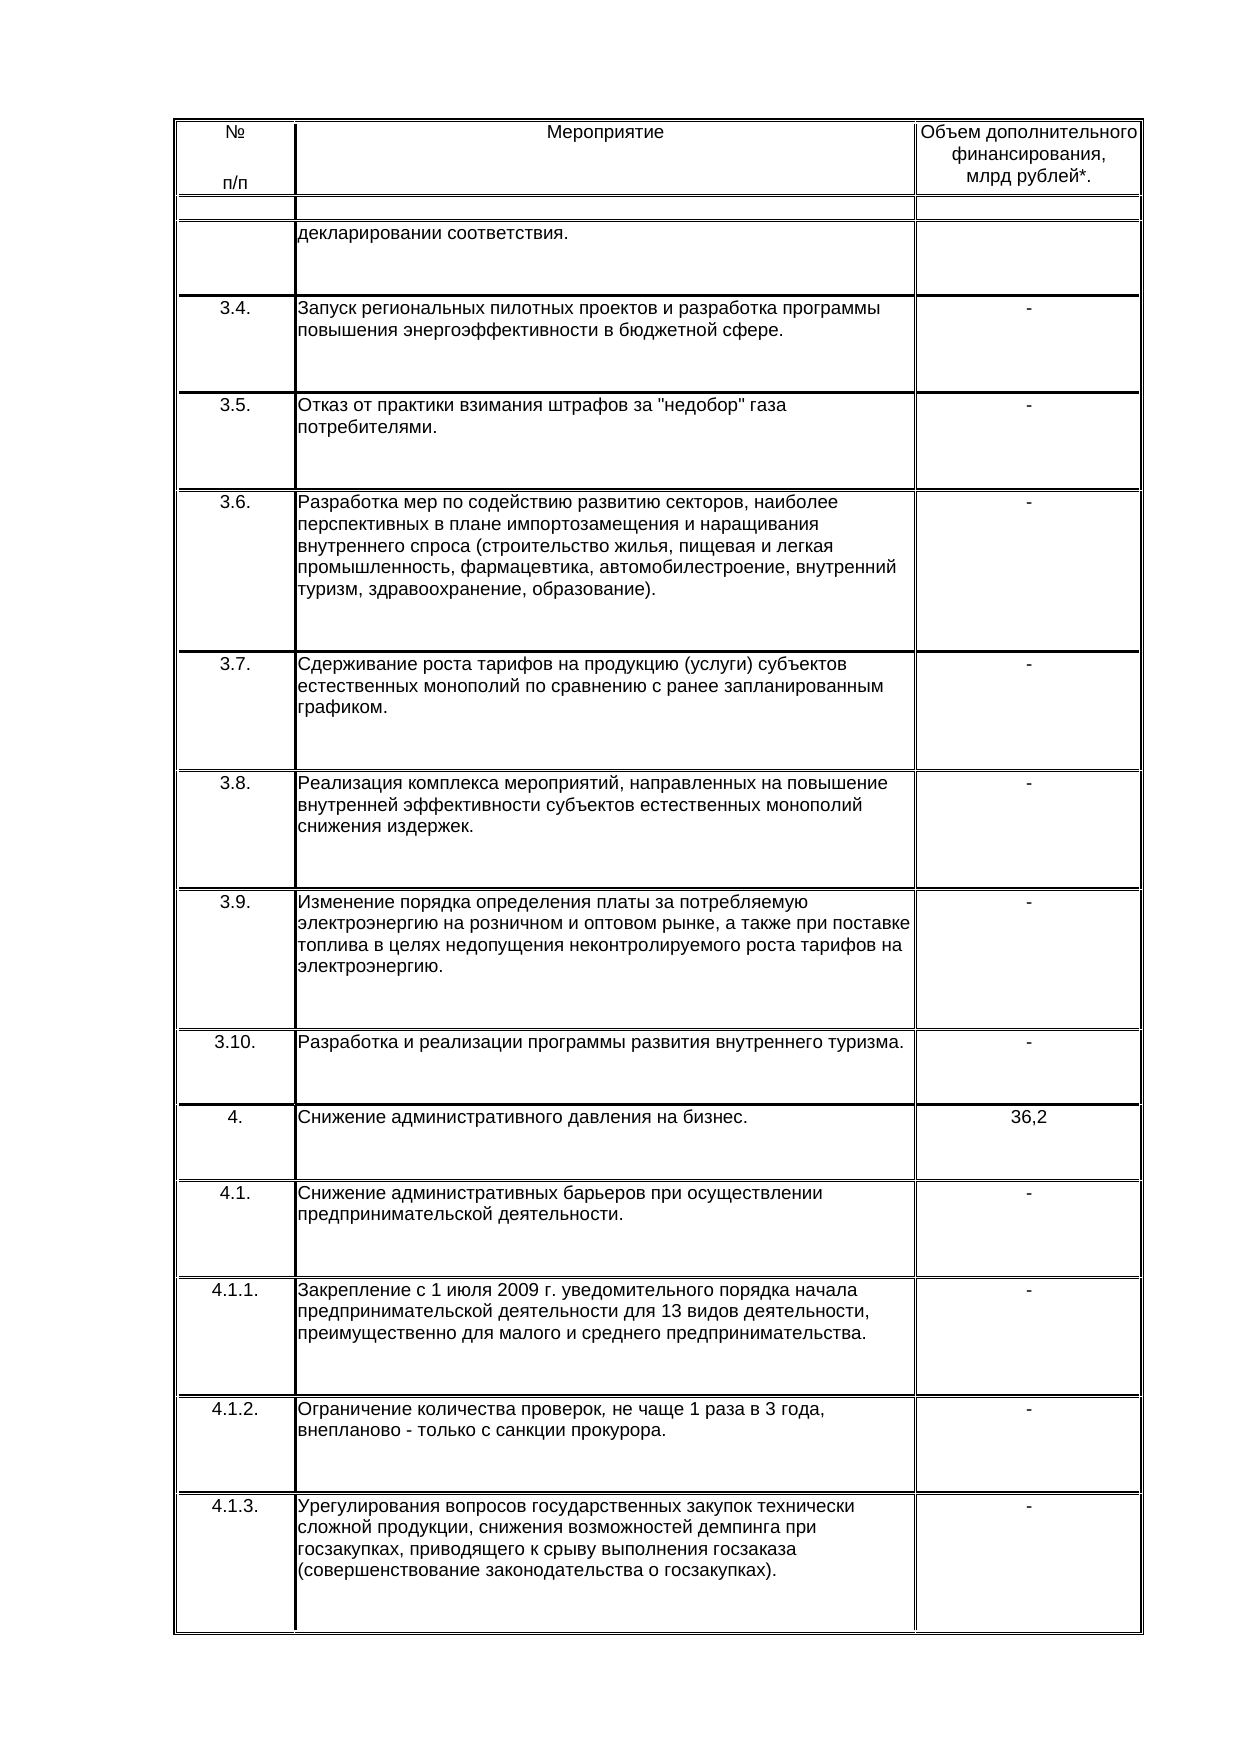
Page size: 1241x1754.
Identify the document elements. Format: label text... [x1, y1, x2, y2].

table_cell Запуск региональных пилотных проектов и разработка программы повышения энергоэффективности в бюджетной сфере. [297, 297, 914, 391]
table_cell 3.7. [177, 650, 294, 768]
table_header Объем дополнительного финансирования, млрд рублей*. [916, 122, 1140, 194]
table_cell 4.1. [177, 1179, 294, 1276]
table_cell - [917, 887, 1141, 1027]
table_cell Ограничение количества проверок, не чаще 1 раза в 3 года, внепланово - только с санкции прокурора. [297, 1398, 914, 1491]
table_cell 4.1.3. [177, 1491, 295, 1631]
table_cell Разработка мер по содействию развитию секторов, наиболее перспективных в плане импортозамещения и наращивания внутреннего спроса (строительство жилья, пищевая и легкая промышленность, фармацевтика, автомобилестроение, внутренний туризм, здравоохранение, образование). [297, 492, 914, 650]
table_cell Изменение порядка определения платы за потребляемую электроэнергию на розничном и оптовом рынке, а также при поставке топлива в целях недопущения неконтролируемого роста тарифов на электроэнергию. [297, 891, 914, 1027]
table_cell 3.8. [177, 769, 294, 887]
table_cell Реализация комплекса мероприятий, направленных на повышение внутренней эффективности субъектов естественных монополий снижения издержек. [297, 772, 914, 887]
table_cell 3.5. [177, 391, 294, 488]
table_cell Закрепление с 1 июля 2009 г. уведомительного порядка начала предпринимательской деятельности для 13 видов деятельности, преимущественно для малого и среднего предпринимательства. [297, 1279, 914, 1394]
table_header № п/п [177, 120, 295, 194]
table_cell - [917, 650, 1140, 768]
table_cell 3.6. [177, 488, 294, 650]
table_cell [297, 222, 914, 294]
table_cell Разработка и реализации программы развития внутреннего туризма. [297, 1031, 914, 1103]
table_cell - [916, 1276, 1142, 1394]
table_cell 3.9. [177, 887, 294, 1027]
table_cell - [917, 219, 1141, 294]
table_cell Снижение административных барьеров при осуществлении предпринимательской деятельности. [297, 1182, 914, 1276]
table_cell 3.4. [177, 294, 294, 391]
table_cell Урегулирования вопросов государственных закупок технически сложной продукции, снижения возможностей демпинга при госзакупках, приводящего к срыву выполнения госзаказа (совершенствование законодательства о госзакупках). [295, 1495, 916, 1631]
table_cell [175, 194, 295, 218]
table_cell - [917, 1028, 1141, 1103]
table_cell 4.1.2. [177, 1394, 294, 1491]
table_cell 3.3. [177, 219, 294, 294]
table_cell Отказ от практики взимания штрафов за "недобор" газа потребителями. [297, 394, 914, 488]
table_cell - [917, 391, 1140, 488]
table_cell - [917, 769, 1141, 887]
table_cell - [917, 1394, 1141, 1491]
table_cell 4. [175, 1103, 294, 1178]
table_cell 36,2 [917, 1103, 1142, 1178]
table_cell 4.1.1. [175, 1276, 295, 1394]
table_cell Снижение административного давления на бизнес. [297, 1106, 914, 1178]
table_cell 3.10. [177, 1028, 294, 1103]
table_cell Сдерживание роста тарифов на продукцию (услуги) субъектов естественных монополий по сравнению с ранее запланированным графиком. [297, 653, 914, 768]
table_cell - [917, 294, 1140, 391]
table_cell - [917, 1179, 1141, 1276]
table_cell - [917, 488, 1141, 650]
table_cell [916, 194, 1142, 218]
table_cell - [916, 1491, 1141, 1631]
table_cell [297, 197, 914, 218]
table_header Мероприятие [295, 122, 916, 194]
